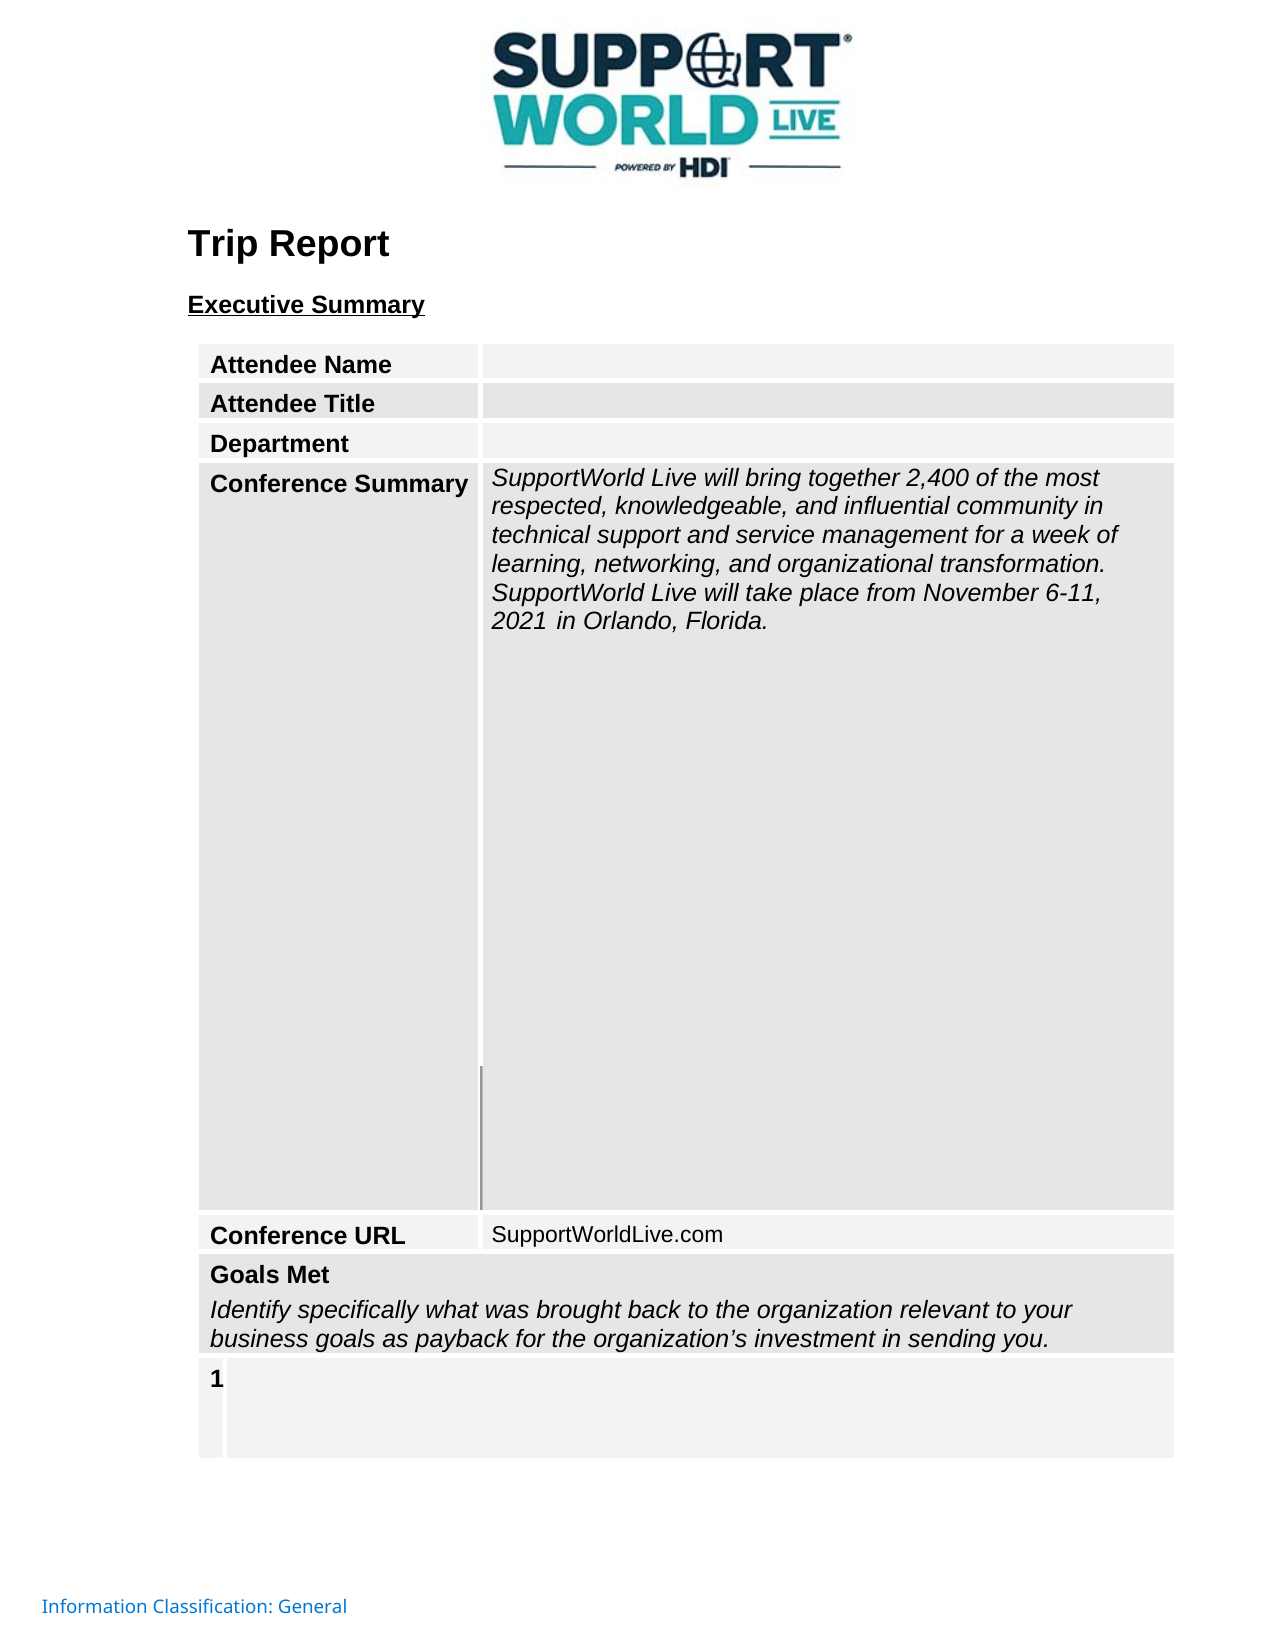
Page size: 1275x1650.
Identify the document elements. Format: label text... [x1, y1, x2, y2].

table_cell Department [199, 423, 478, 458]
table_header Attendee Name [199, 344, 478, 378]
table_cell SupportWorld Live will bring together 2,400 of the most respected, knowledgeable, and influential community in technical support and service management for a week of learning, networking, and organizational transformation. SupportWorld Live will take place from November 6-11, 2021 in Orlando, Florida. [483, 463, 1174, 1210]
table_cell [483, 383, 1174, 418]
table_header [483, 344, 1174, 378]
table_cell [483, 423, 1174, 458]
table_cell SupportWorldLive.com [483, 1215, 1174, 1249]
table_cell Conference Summary [199, 463, 478, 1210]
table_cell Goals Met Identify specifically what was brought back to the organization relevant to your business goals as payback for the organization’s investment in sending you. [199, 1254, 1174, 1353]
text Executive Summary [187, 290, 1162, 318]
table_cell 1 [199, 1358, 223, 1458]
table_cell Attendee Title [199, 383, 478, 418]
table_cell [227, 1358, 1174, 1458]
picture [481, 0, 869, 194]
table_cell Conference URL [199, 1215, 478, 1249]
title Trip Report [187, 222, 1162, 265]
